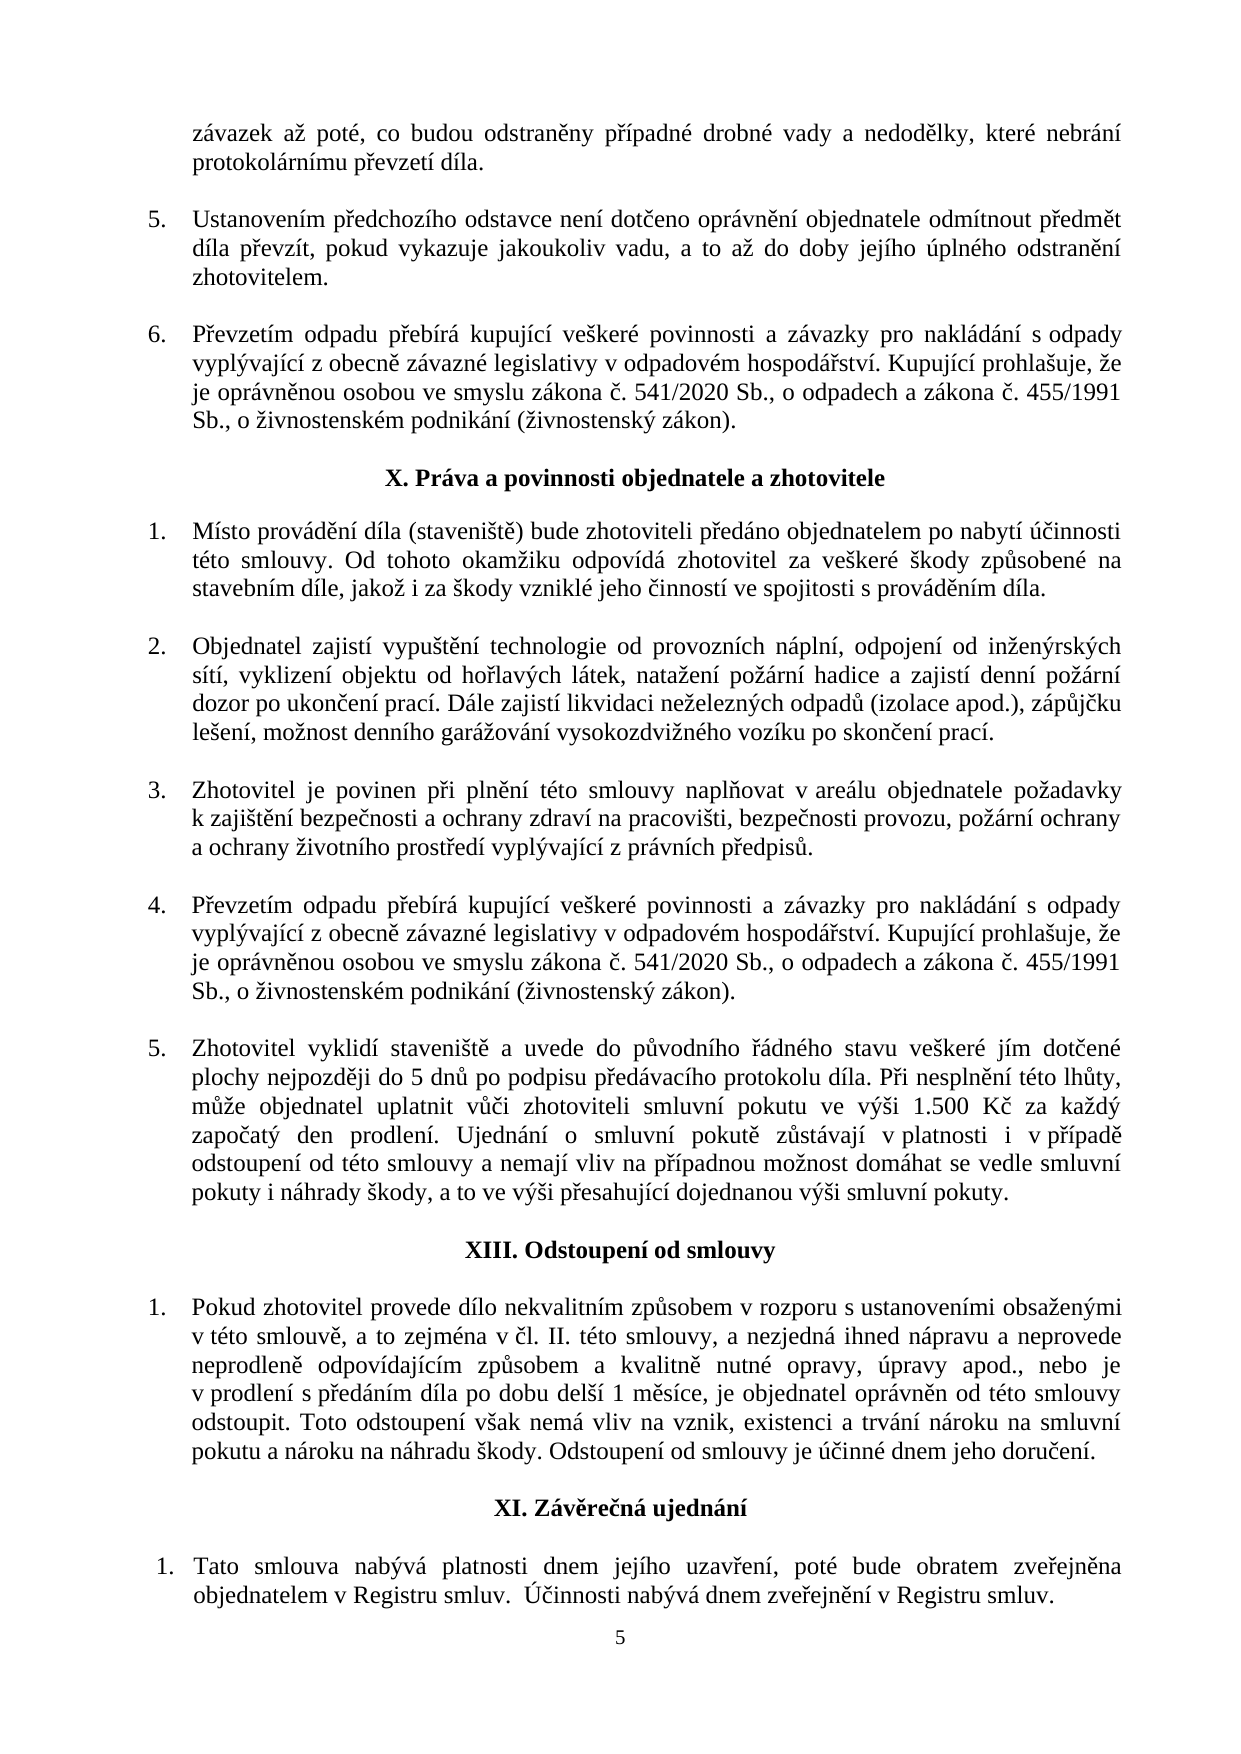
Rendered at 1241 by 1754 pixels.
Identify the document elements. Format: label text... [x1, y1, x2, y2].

list Zhotovitel vyklidí staveniště a uvede do původního řádného stavu veškeré jím dotčené plochy nejpozději do 5 dnů po podpisu předávacího protokolu díla. Při nesplnění této lhůty, může objednatel uplatnit vůči zhotoviteli smluvní pokutu ve výši 1.500 Kč za každý započatý den prodlení. Ujednání o smluvní pokutě zůstávají v platnosti i v případě odstoupení od této smlouvy a nemají vliv na případnou možnost domáhat se vedle smluvní pokuty i náhrady škody, a to ve výši přesahující dojednanou výši smluvní pokuty. [148, 1033, 1122, 1206]
list Zhotovitel je povinen při plnění této smlouvy naplňovat v areálu objednatele požadavky k zajištění bezpečnosti a ochrany zdraví na pracovišti, bezpečnosti provozu, požární ochrany a ochrany životního prostředí vyplývající z právních předpisů. [148, 775, 1122, 861]
text X. Práva a povinnosti objednatele a zhotovitele [148, 463, 1122, 492]
list Ustanovením předchozího odstavce není dotčeno oprávnění objednatele odmítnout předmět díla převzít, pokud vykazuje jakoukoliv vadu, a to až do doby jejího úplného odstranění zhotovitelem. [148, 204, 1122, 291]
list Tato smlouva nabývá platnosti dnem jejího uzavření, poté bude obratem zveřejněna objednatelem v Registru smluv. Účinnosti nabývá dnem zveřejnění v Registru smluv. [156, 1551, 1122, 1608]
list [148, 118, 1122, 176]
list Převzetím odpadu přebírá kupující veškeré povinnosti a závazky pro nakládání s odpady vyplývající z obecně závazné legislativy v odpadovém hospodářství. Kupující prohlašuje, že je oprávněnou osobou ve smyslu zákona č. 541/2020 Sb., o odpadech a zákona č. 455/1991 Sb., o živnostenském podnikání (živnostenský zákon). [148, 890, 1122, 1005]
text 2. Objednatel zajistí vypuštění technologie od provozních náplní, odpojení od inženýrských sítí, vyklizení objektu od hořlavých látek, natažení požární hadice a zajistí denní požární dozor po ukončení prací. Dále zajistí likvidaci neželezných odpadů (izolace apod.), zápůjčku lešení, možnost denního garážování vysokozdvižného vozíku po skončení prací. [148, 631, 1122, 746]
text 1. Pokud zhotovitel provede dílo nekvalitním způsobem v rozporu s ustanoveními obsaženými v této smlouvě, a to zejména v čl. II. této smlouvy, a nezjedná ihned nápravu a neprovede neprodleně odpovídajícím způsobem a kvalitně nutné opravy, úpravy apod., nebo je v prodlení s předáním díla po dobu delší 1 měsíce, je objednatel oprávněn od této smlouvy odstoupit. Toto odstoupení však nemá vliv na vznik, existenci a trvání nároku na smluvní pokutu a nároku na náhradu škody. Odstoupení od smlouvy je účinné dnem jeho doručení. [148, 1292, 1122, 1465]
subtitle XIII. Odstoupení od smlouvy [118, 1235, 1122, 1263]
list Převzetím odpadu přebírá kupující veškeré povinnosti a závazky pro nakládání s odpady vyplývající z obecně závazné legislativy v odpadovém hospodářství. Kupující prohlašuje, že je oprávněnou osobou ve smyslu zákona č. 541/2020 Sb., o odpadech a zákona č. 455/1991 Sb., o živnostenském podnikání (živnostenský zákon). [148, 319, 1122, 434]
text 1. Místo provádění díla (staveniště) bude zhotoviteli předáno objednatelem po nabytí účinnosti této smlouvy. Od tohoto okamžiku odpovídá zhotovitel za veškeré škody způsobené na stavebním díle, jakož i za škody vzniklé jeho činností ve spojitosti s prováděním díla. [148, 516, 1122, 602]
text XI. Závěrečná ujednání [118, 1493, 1122, 1522]
